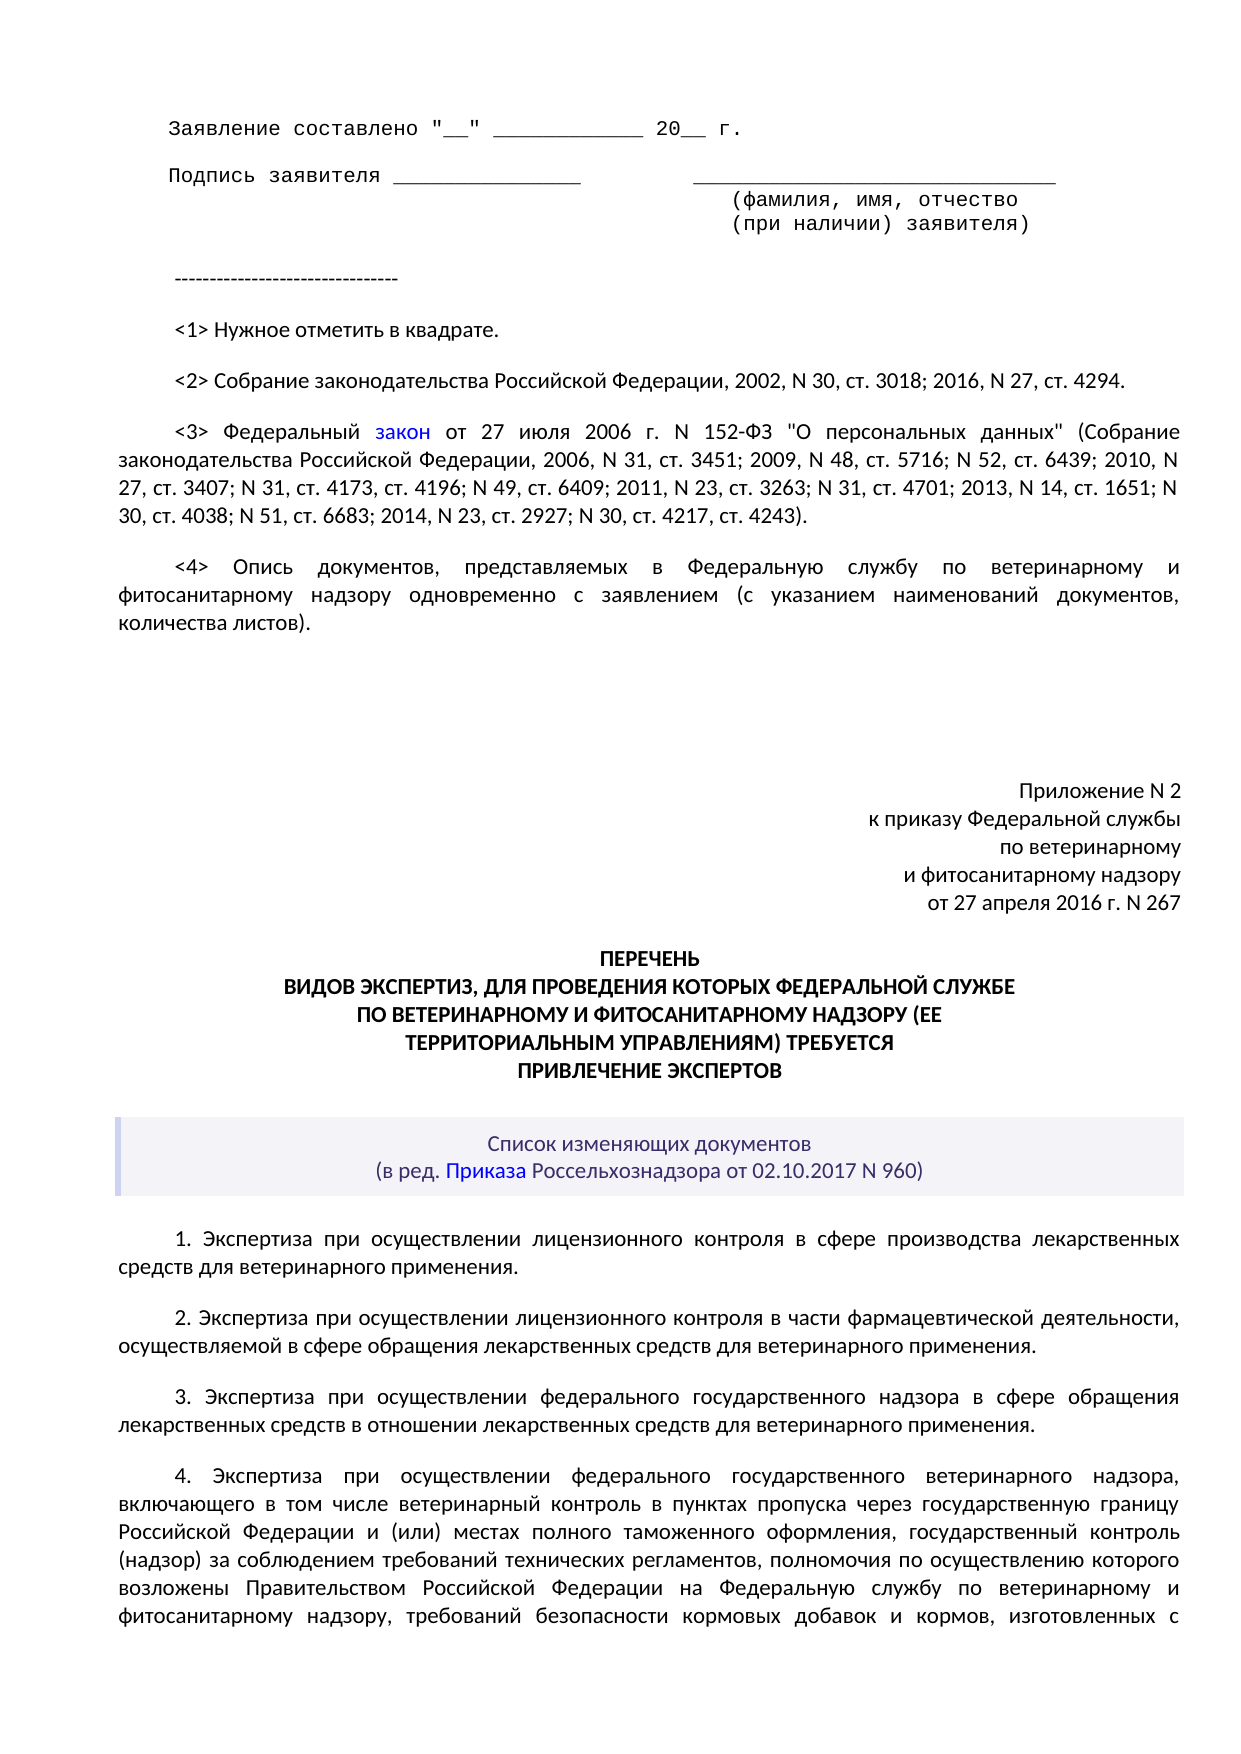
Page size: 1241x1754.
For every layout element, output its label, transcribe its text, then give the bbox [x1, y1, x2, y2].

table_header Список изменяющих документов (в ред. Приказа Россельхознадзора от 02.10.2017 N 960) [121, 1117, 1178, 1196]
text от 27 апреля 2016 г. N 267 [118, 888, 1181, 916]
title ВИДОВ ЭКСПЕРТИЗ, ДЛЯ ПРОВЕДЕНИЯ КОТОРЫХ ФЕДЕРАЛЬНОЙ СЛУЖБЕ [118, 972, 1181, 1001]
text к приказу Федеральной службы [118, 804, 1181, 832]
text -------------------------------- [118, 264, 1181, 292]
title ПРИВЛЕЧЕНИЕ ЭКСПЕРТОВ [118, 1057, 1181, 1084]
title ТЕРРИТОРИАЛЬНЫМ УПРАВЛЕНИЯМ) ТРЕБУЕТСЯ [118, 1028, 1181, 1057]
text 2. Экспертиза при осуществлении лицензионного контроля в части фармацевтической деятельности, осуществляемой в сфере обращения лекарственных средств для ветеринарного применения. [118, 1303, 1181, 1359]
text Заявление составлено "__" ____________ 20__ г. [118, 118, 1181, 142]
text <3> Федеральный закон от 27 июля 2006 г. N 152-ФЗ "О персональных данных" (Собрание законодательства Российской Федерации, 2006, N 31, ст. 3451; 2009, N 48, ст. 5716; N 52, ст. 6439; 2010, N 27, ст. 3407; N 31, ст. 4173, ст. 4196; N 49, ст. 6409; 2011, N 23, ст. 3263; N 31, ст. 4701; 2013, N 14, ст. 1651; N 30, ст. 4038; N 51, ст. 6683; 2014, N 23, ст. 2927; N 30, ст. 4217, ст. 4243). [118, 417, 1181, 529]
title ПО ВЕТЕРИНАРНОМУ И ФИТОСАНИТАРНОМУ НАДЗОРУ (ЕЕ [118, 1001, 1181, 1028]
text <2> Собрание законодательства Российской Федерации, 2002, N 30, ст. 3018; 2016, N 27, ст. 4294. [118, 366, 1181, 394]
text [118, 1461, 1181, 1629]
text и фитосанитарному надзору [118, 860, 1181, 888]
text 1. Экспертиза при осуществлении лицензионного контроля в сфере производства лекарственных средств для ветеринарного применения. [118, 1224, 1181, 1281]
text <4> Опись документов, представляемых в Федеральную службу по ветеринарному и фитосанитарному надзору одновременно с заявлением (с указанием наименований документов, количества листов). [118, 552, 1181, 636]
text (фамилия, имя, отчество [118, 189, 1181, 213]
title ПЕРЕЧЕНЬ [118, 944, 1181, 972]
text по ветеринарному [118, 832, 1181, 860]
text (при наличии) заявителя) [118, 213, 1181, 236]
text Приложение N 2 [118, 776, 1181, 804]
text Подпись заявителя _______________ _____________________________ [118, 165, 1181, 189]
text 3. Экспертиза при осуществлении федерального государственного надзора в сфере обращения лекарственных средств в отношении лекарственных средств для ветеринарного применения. [118, 1382, 1181, 1438]
text <1> Нужное отметить в квадрате. [118, 315, 1181, 343]
